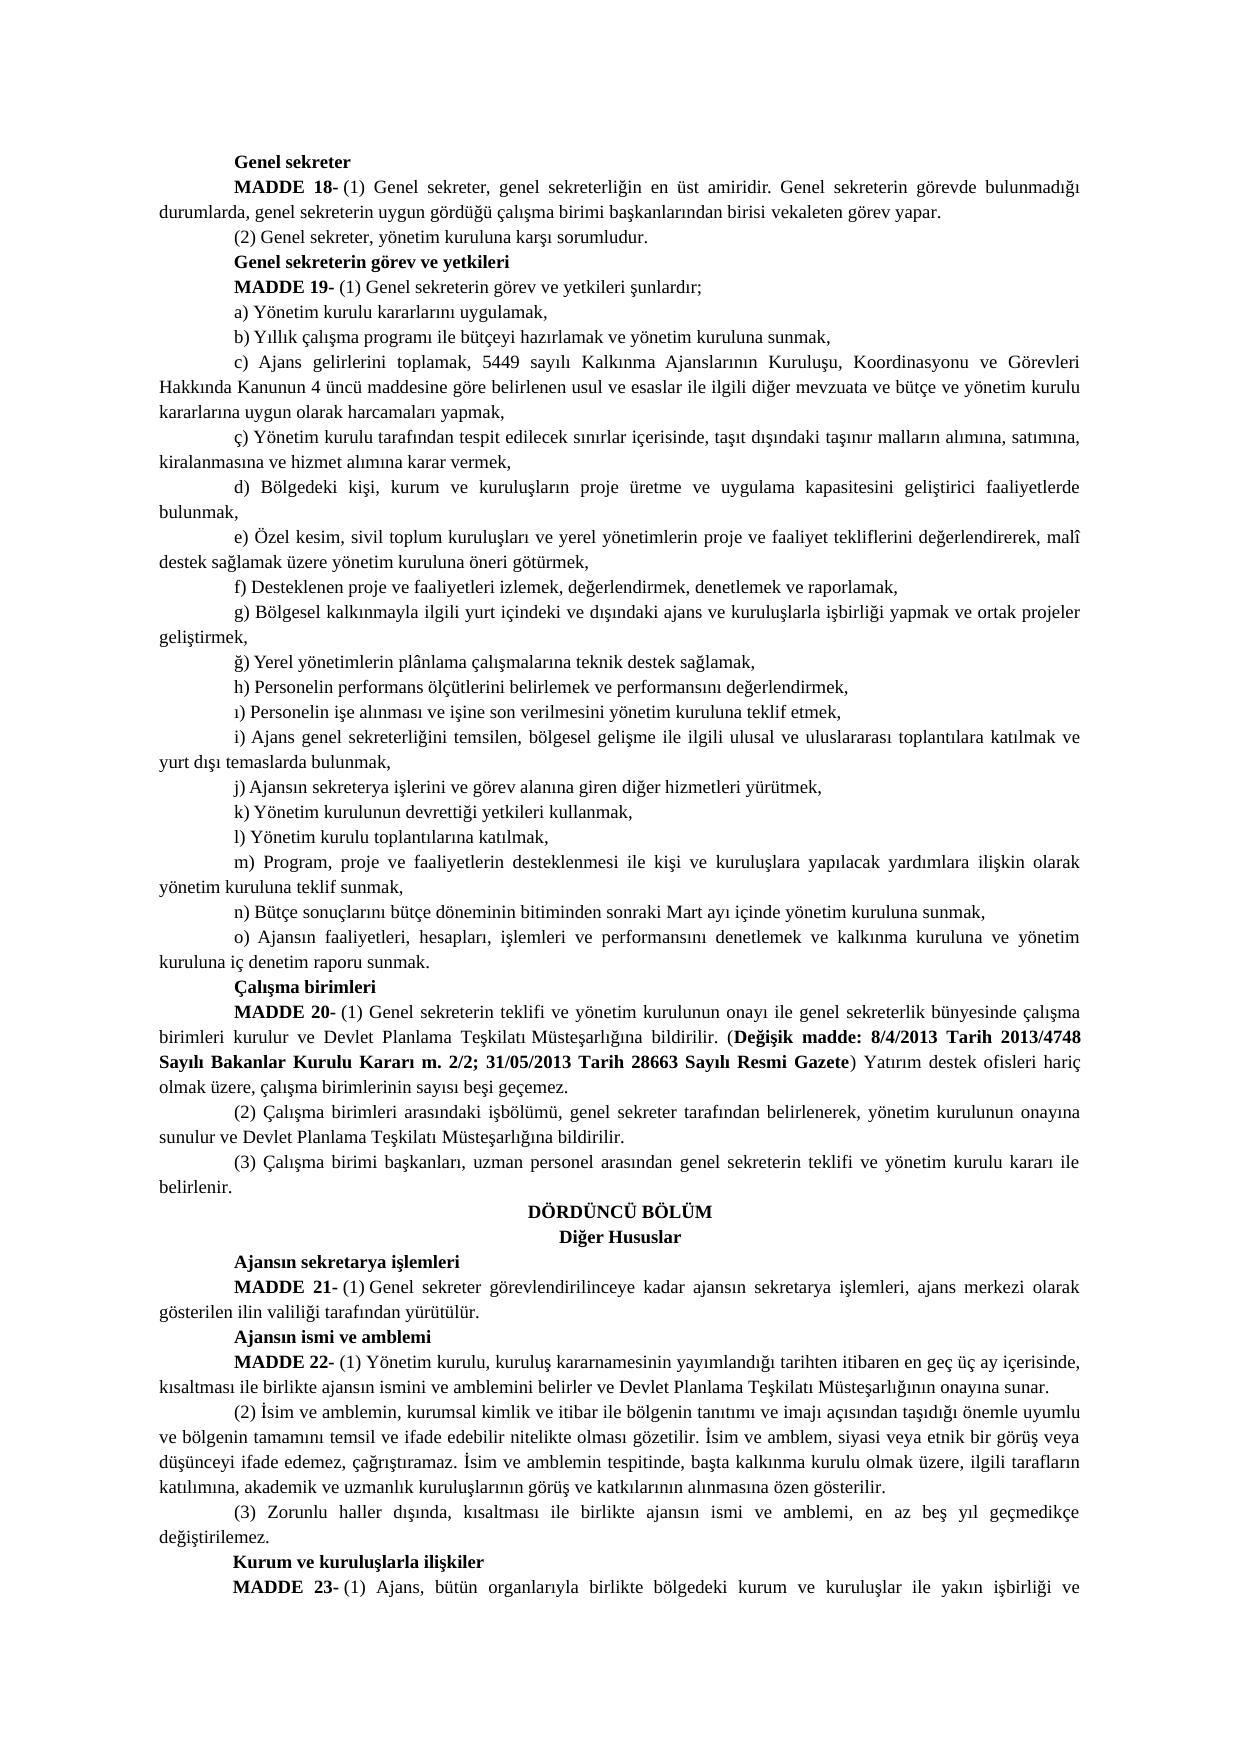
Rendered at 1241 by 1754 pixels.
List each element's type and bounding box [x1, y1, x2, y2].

table_header [148, 148, 1093, 1598]
